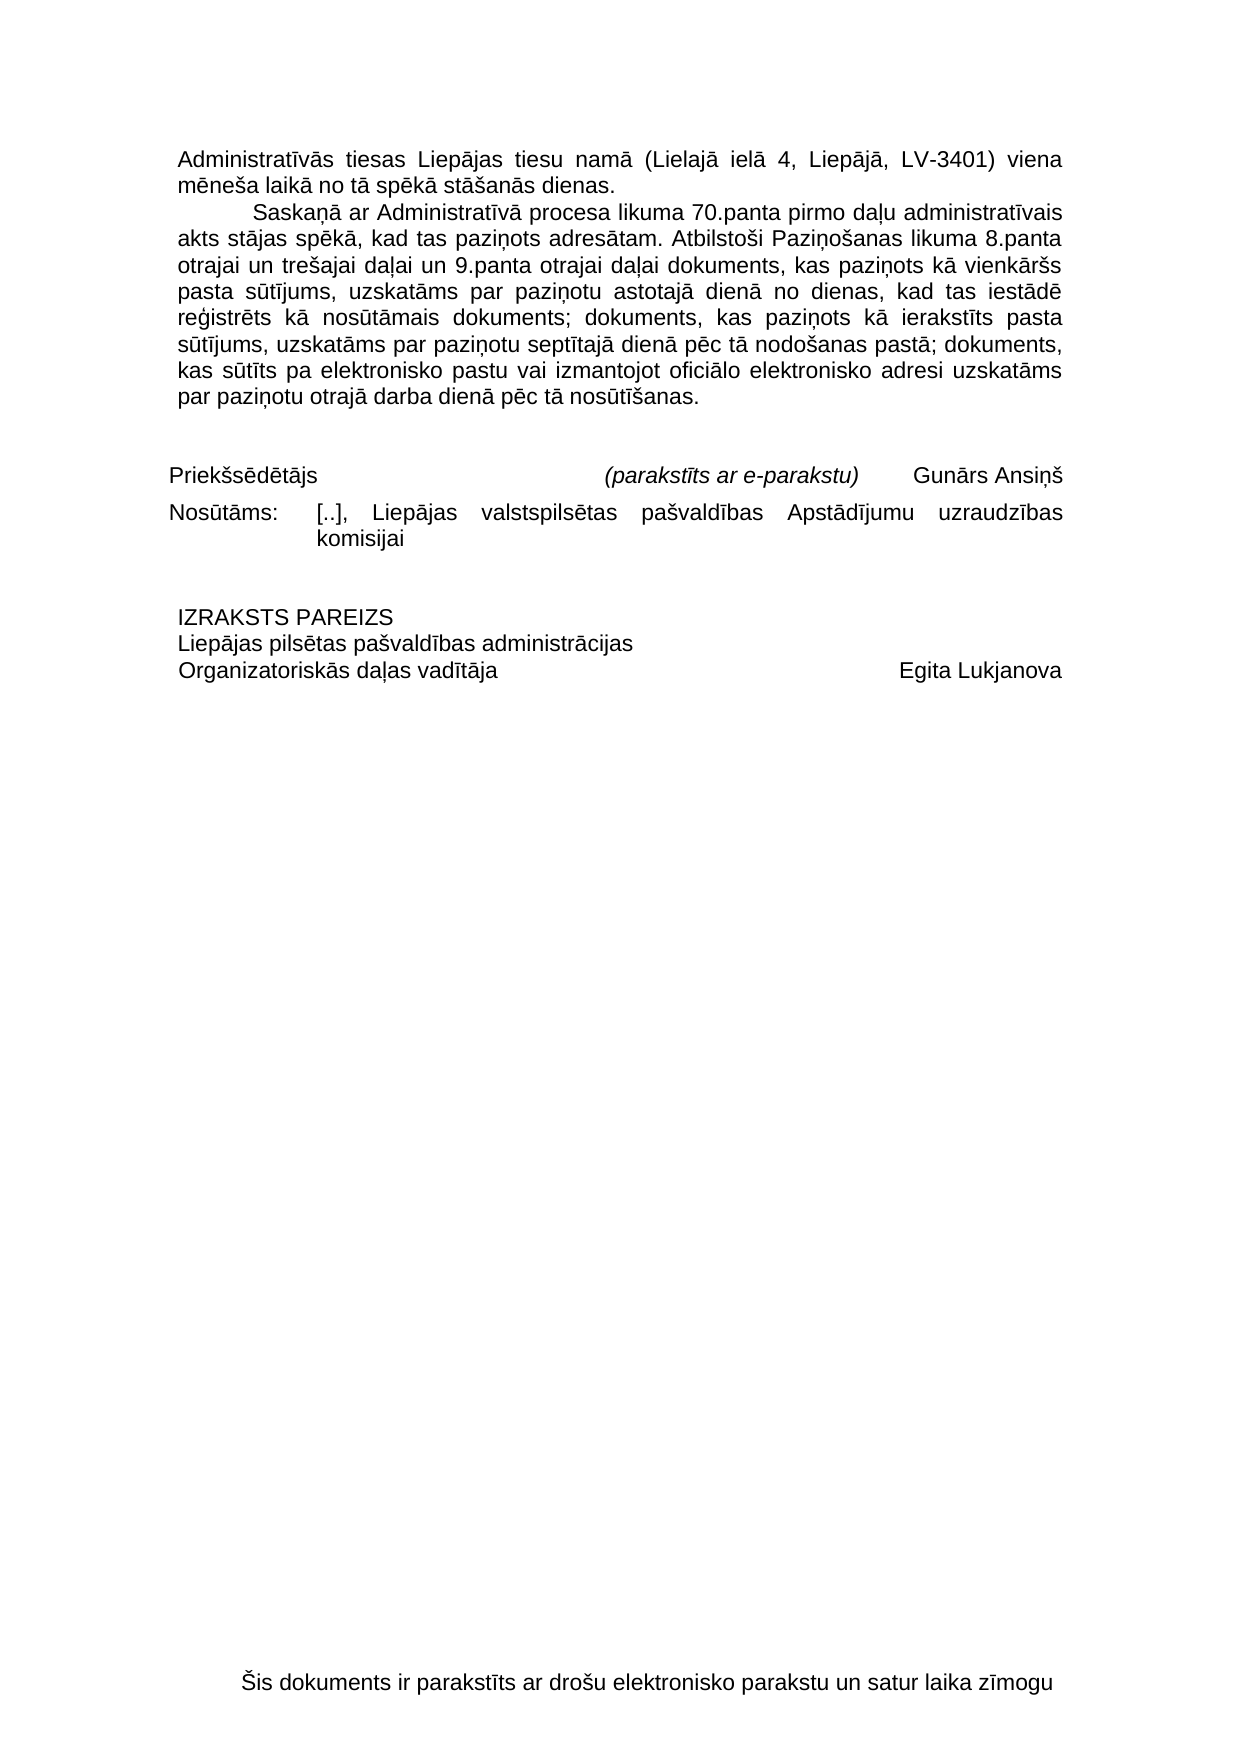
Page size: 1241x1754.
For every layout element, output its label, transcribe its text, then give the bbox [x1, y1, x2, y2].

table_cell Nosūtāms: [163, 499, 310, 577]
text Organizatoriskās daļas vadītāja Egita Lukjanova [177, 657, 1063, 683]
table_cell [..], Liepājas valstspilsētas pašvaldības Apstādījumu uzraudzības komisijai [310, 499, 1069, 577]
table_header Priekšsēdētājs (parakstīts ar e-parakstu) [163, 463, 871, 498]
text Saskaņā ar Administratīvā procesa likuma 70.panta pirmo daļu administratīvais akts stājas spēkā, kad tas paziņots adresātam. Atbilstoši Paziņošanas likuma 8.panta otrajai un trešajai daļai un 9.panta otrajai daļai dokuments, kas paziņots kā vienkāršs pasta sūtījums, uzskatāms par paziņotu astotajā dienā no dienas, kad tas iestādē reģistrēts kā nosūtāmais dokuments; dokuments, kas paziņots kā ierakstīts pasta sūtījums, uzskatāms par paziņotu septītajā dienā pēc tā nodošanas pastā; dokuments, kas sūtīts pa elektronisko pastu vai izmantojot oficiālo elektronisko adresi uzskatāms par paziņotu otrajā darba dienā pēc tā nosūtīšanas. [177, 199, 1063, 410]
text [177, 146, 1063, 199]
text IZRAKSTS PAREIZS [177, 604, 1063, 630]
text Liepājas pilsētas pašvaldības administrācijas [177, 630, 1063, 657]
table_header Gunārs Ansiņš [871, 463, 1069, 498]
